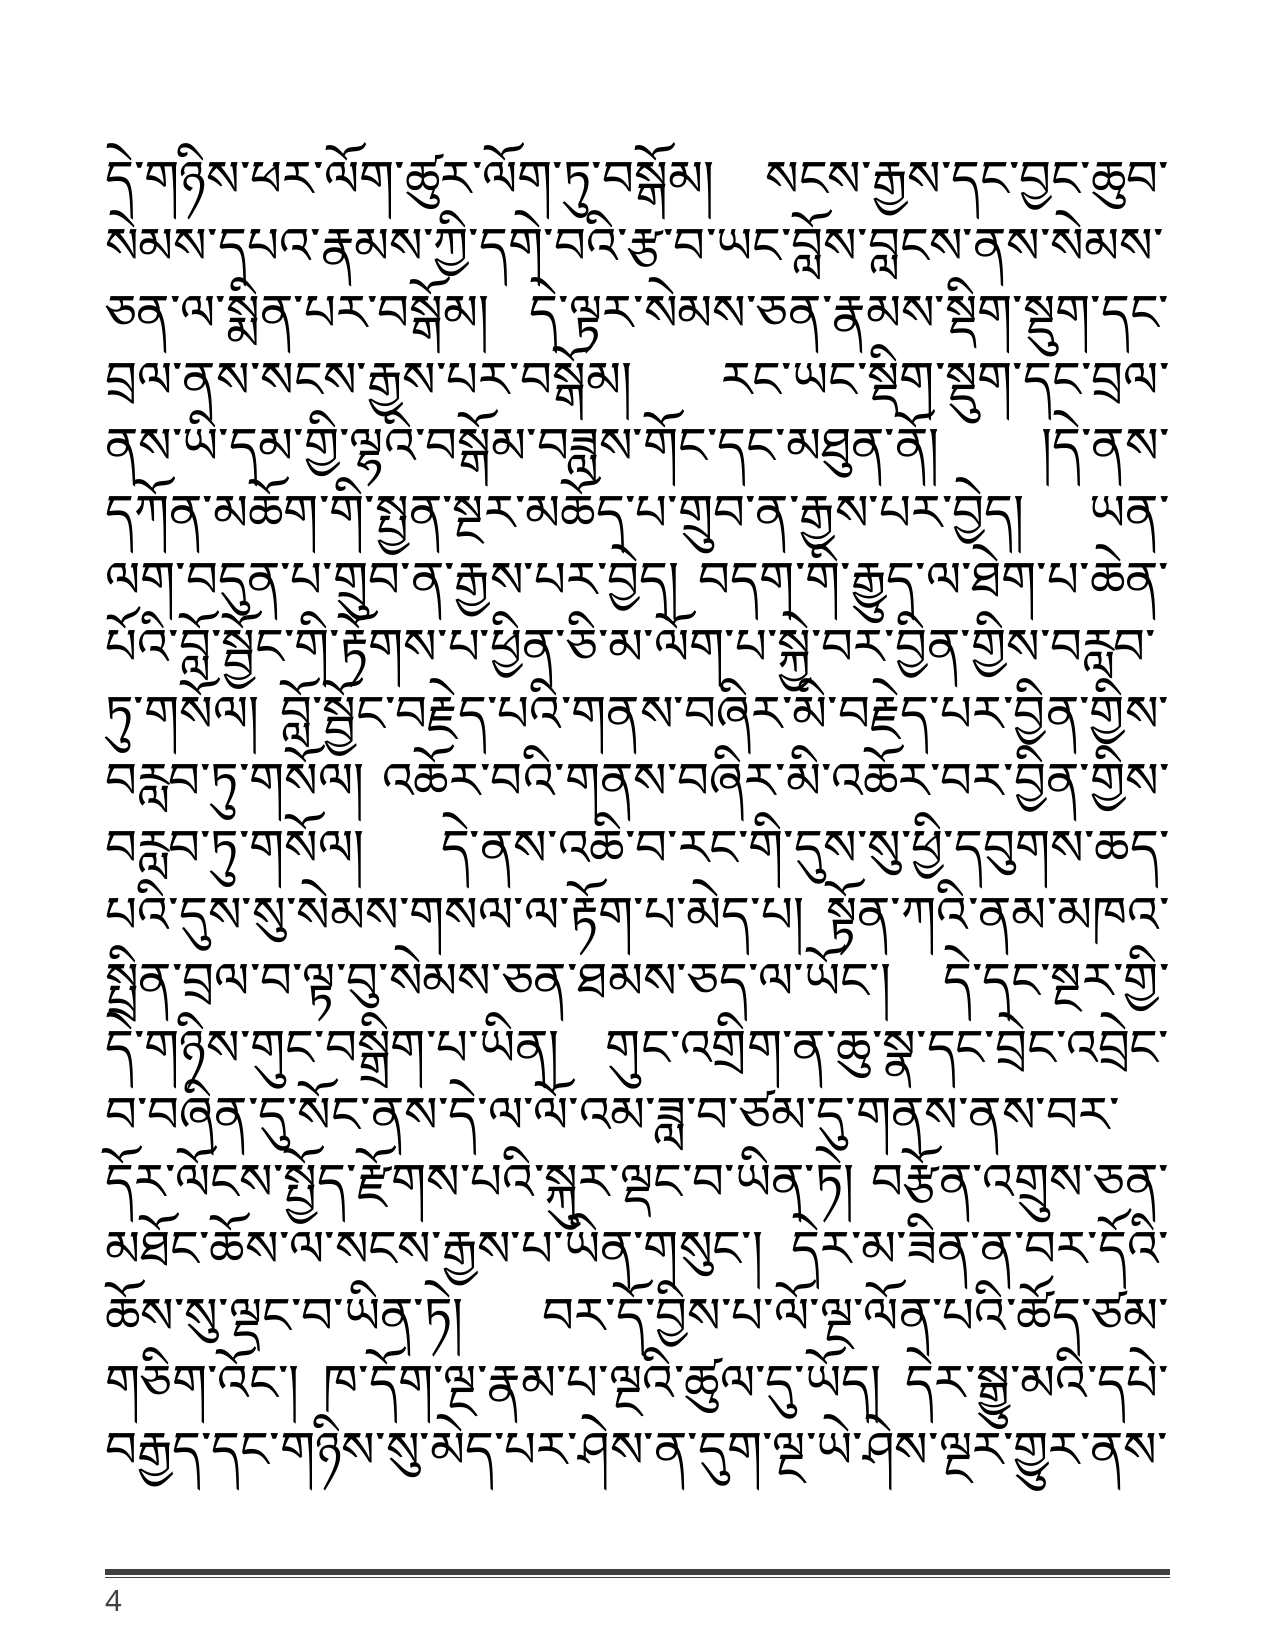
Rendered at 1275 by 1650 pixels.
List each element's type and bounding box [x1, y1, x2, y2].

text [105, 150, 1170, 1479]
